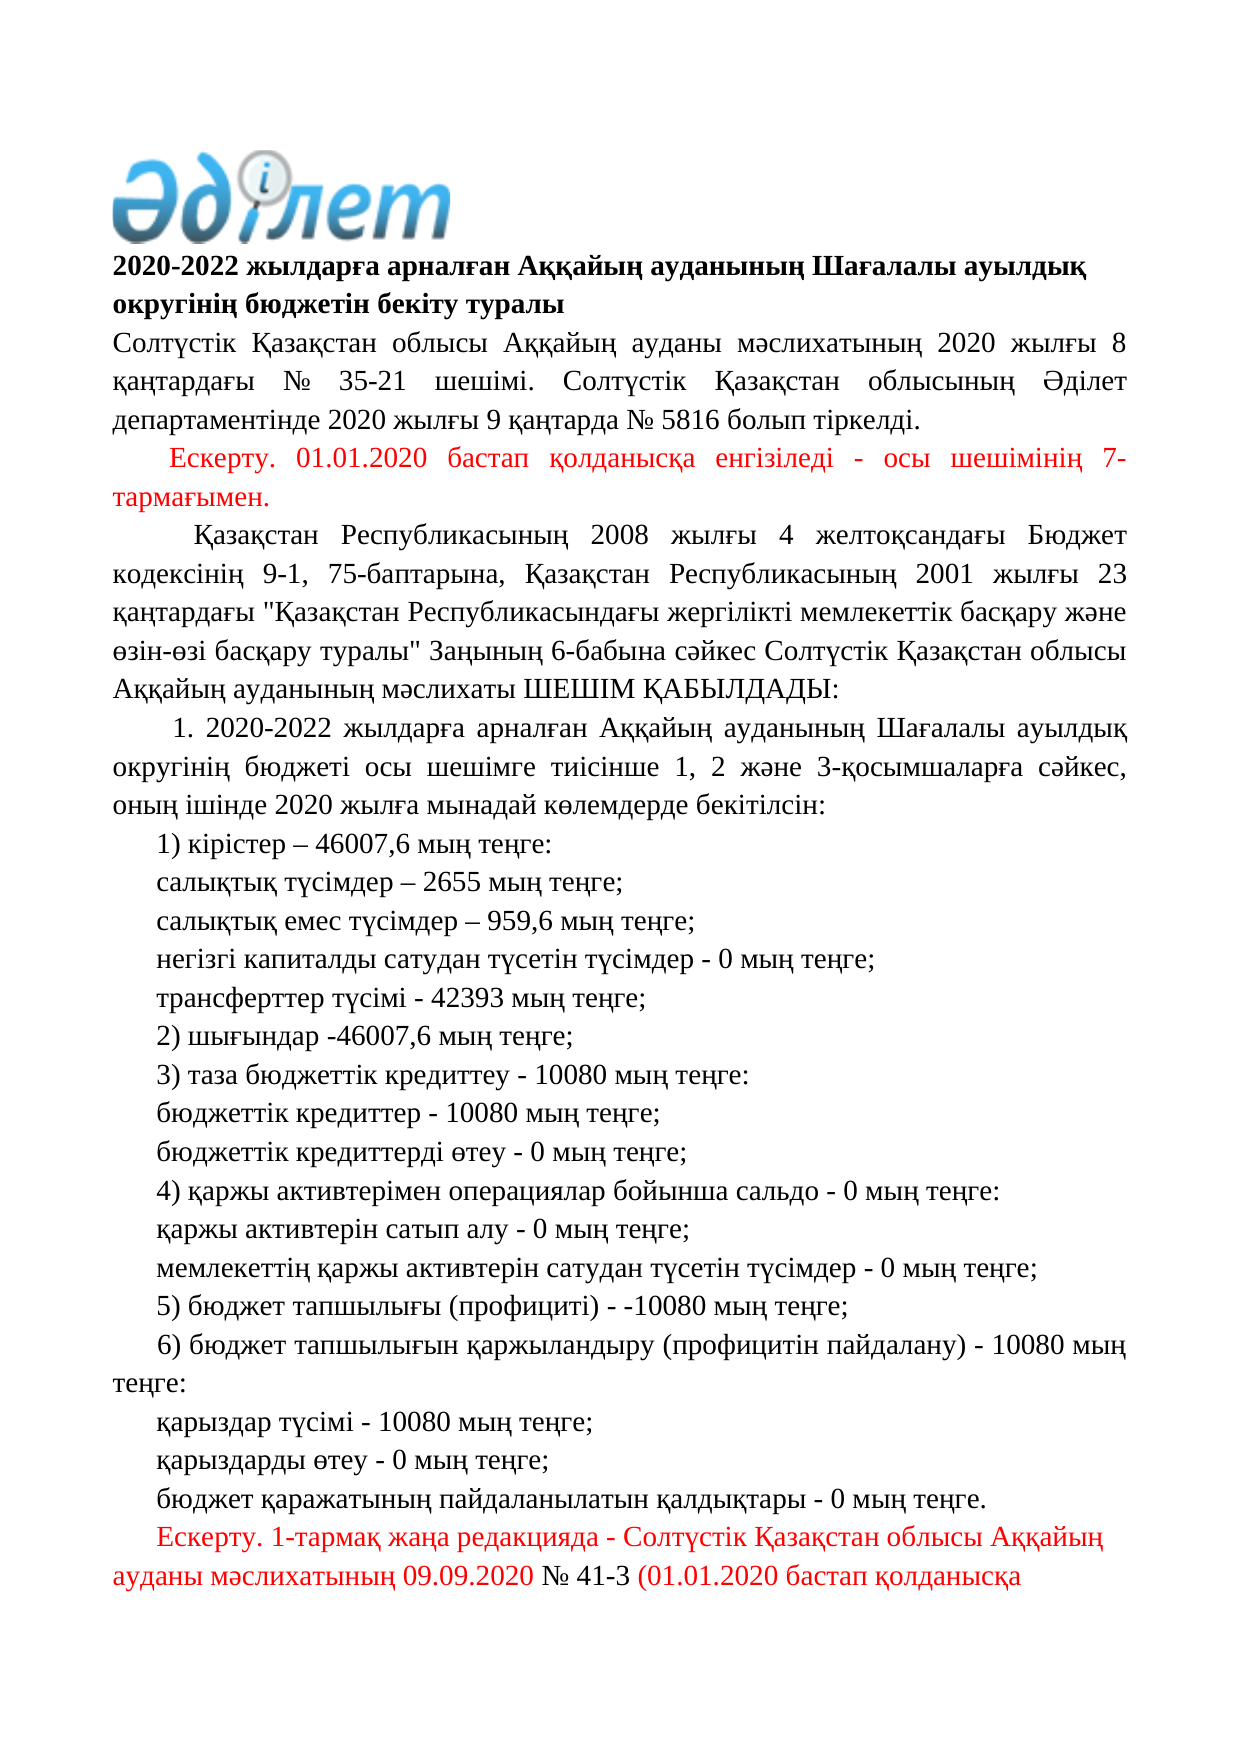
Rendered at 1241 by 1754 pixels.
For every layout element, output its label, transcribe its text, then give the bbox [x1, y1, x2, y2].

text салықтық түсімдер – 2655 мың теңге; [112, 864, 1128, 898]
text қаржы активтерін сатып алу - 0 мың теңге; [112, 1211, 1128, 1245]
text бюджет қаражатының пайдаланылатын қалдықтары - 0 мың теңге. [112, 1481, 1128, 1514]
text 3) таза бюджеттік кредиттеу - 10080 мың теңге: [112, 1057, 1128, 1091]
text бюджеттік кредиттерді өтеу - 0 мың теңге; [112, 1134, 1128, 1168]
text 5) бюджет тапшылығы (профициті) - -10080 мың теңге; [112, 1288, 1128, 1322]
text Қазақстан Республикасының 2008 жылғы 4 желтоқсандағы Бюджет кодексінің 9-1, 75-баптарына, Қазақстан Республикасының 2001 жылғы 23 қаңтардағы "Қазақстан Республикасындағы жергілікті мемлекеттік басқару және өзін-өзі басқару туралы" Заңының 6-бабына сәйкес Солтүстік Қазақстан облысы Аққайың ауданының мәслихаты ШЕШІМ ҚАБЫЛДАДЫ: [112, 517, 1128, 705]
text салықтық емес түсімдер – 959,6 мың теңге; [112, 903, 1128, 936]
text Ескерту. 01.01.2020 бастап қолданысқа енгізіледі - осы шешімінің 7-тармағымен. [112, 440, 1128, 512]
text бюджеттік кредиттер - 10080 мың теңге; [112, 1096, 1128, 1129]
text мемлекеттің қаржы активтерін сатудан түсетін түсімдер - 0 мың теңге; [112, 1250, 1128, 1283]
text қарыздарды өтеу - 0 мың теңге; [112, 1442, 1128, 1476]
text 1) кірістер – 46007,6 мың теңге: [112, 826, 1128, 859]
text Солтүстік Қазақстан облысы Аққайың ауданы мәслихатының 2020 жылғы 8 қаңтардағы № 35-21 шешімі. Солтүстік Қазақстан облысының Әділет департаментінде 2020 жылғы 9 қаңтарда № 5816 болып тіркелді. [112, 325, 1128, 435]
text трансферттер түсімі - 42393 мың теңге; [112, 980, 1128, 1013]
text 6) бюджет тапшылығын қаржыландыру (профицитін пайдалану) - 10080 мың теңге: [112, 1327, 1128, 1399]
picture [112, 150, 451, 244]
text 1. 2020-2022 жылдарға арналған Аққайың ауданының Шағалалы ауылдық округінің бюджеті осы шешімге тиісінше 1, 2 және 3-қосымшаларға сәйкес, оның ішінде 2020 жылға мынадай көлемдерде бекітілсін: [112, 710, 1128, 821]
text 4) қаржы активтерімен операциялар бойынша сальдо - 0 мың теңге: [112, 1173, 1128, 1206]
text 2) шығындар -46007,6 мың теңге; [112, 1018, 1128, 1052]
text негізгі капиталды сатудан түсетін түсімдер - 0 мың теңге; [112, 941, 1128, 975]
text 2020-2022 жылдарға арналған Аққайың ауданының Шағалалы ауылдық округінің бюджетін бекіту туралы [112, 248, 1128, 320]
text қарыздар түсімі - 10080 мың теңге; [112, 1404, 1128, 1437]
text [112, 1519, 1128, 1592]
